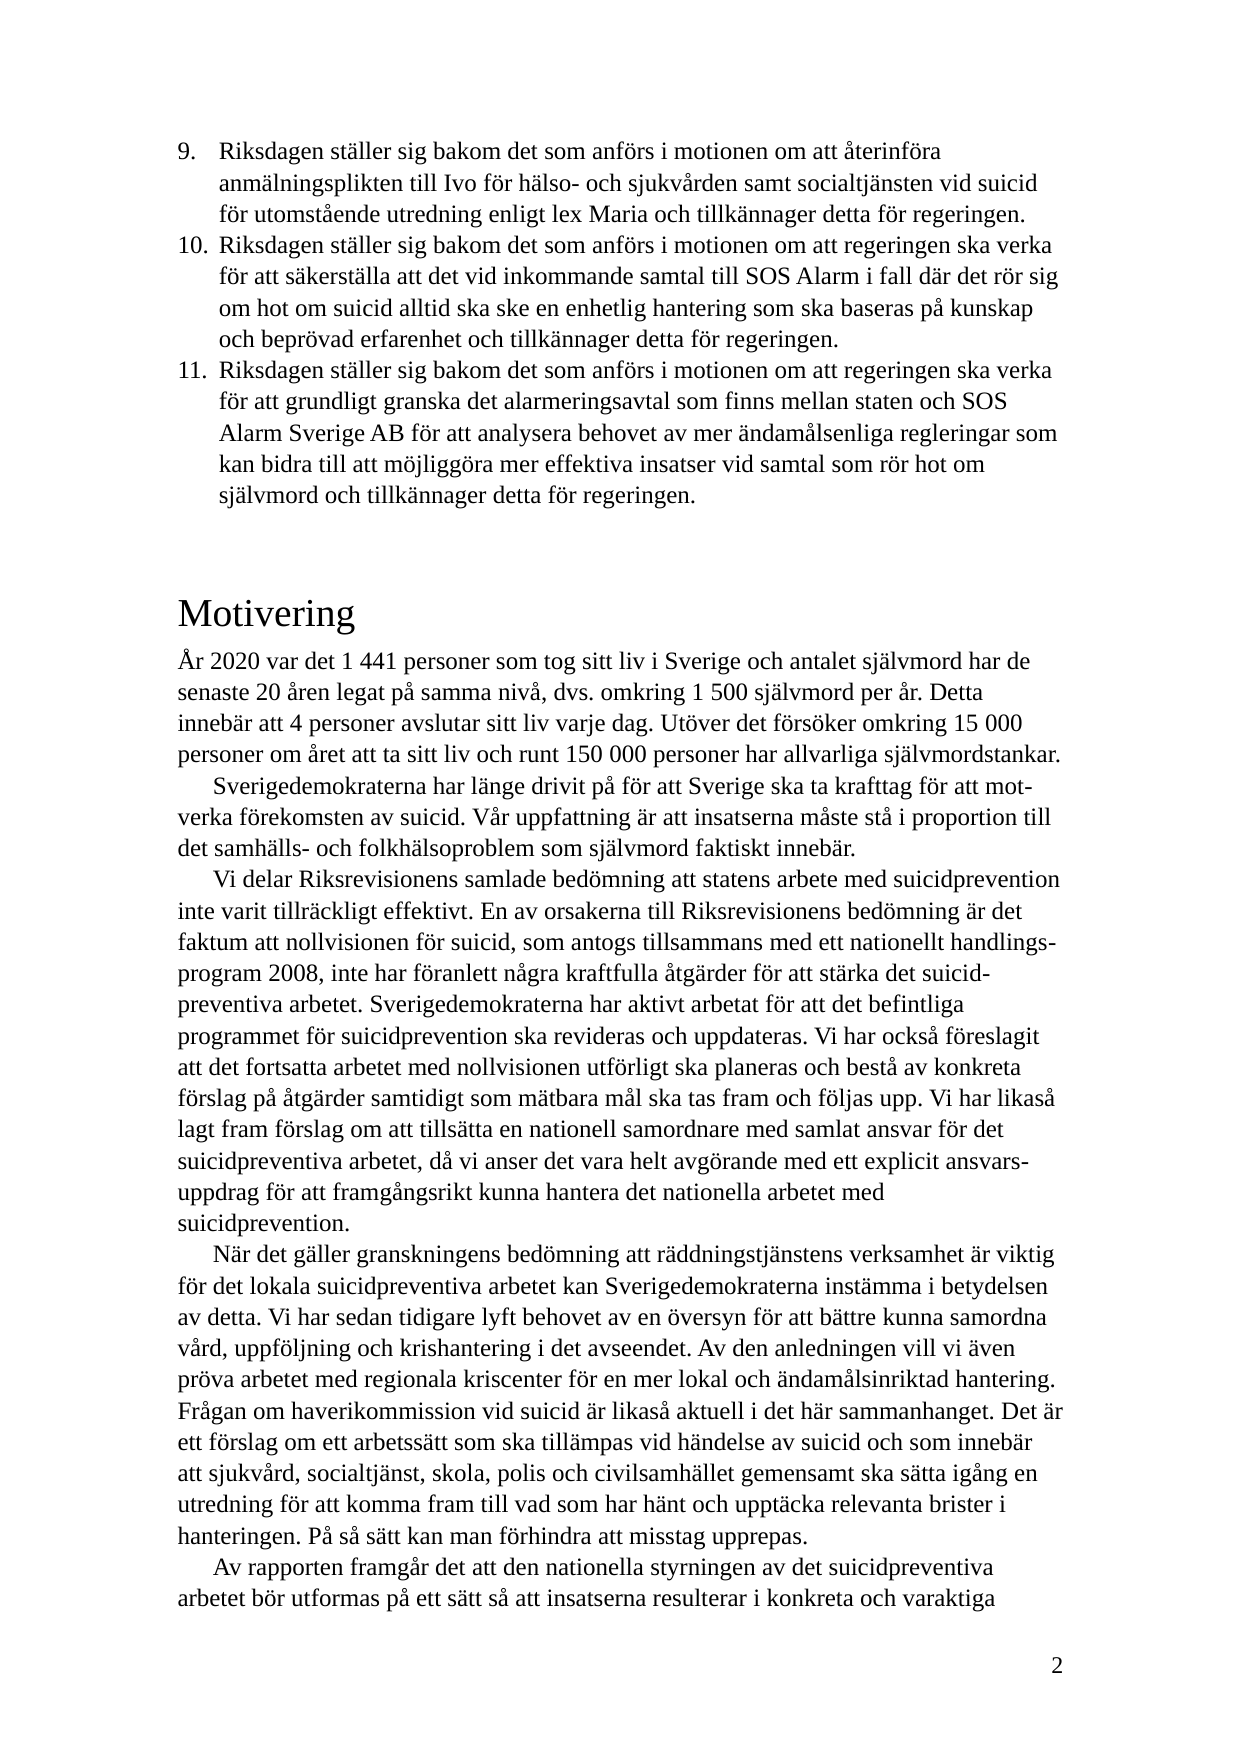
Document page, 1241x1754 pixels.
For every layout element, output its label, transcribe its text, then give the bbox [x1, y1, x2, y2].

text År 2020 var det 1 441 personer som tog sitt liv i Sverige och antalet självmord har de senaste 20 åren legat på samma nivå, dvs. omkring 1 500 självmord per år. Detta innebär att 4 personer avslutar sitt liv varje dag. Utöver det försöker omkring 15 000 personer om året att ta sitt liv och runt 150 000 personer har allvarliga självmordstankar. [177, 643, 1063, 768]
text Vi delar Riksrevisionens samlade bedömning att statens arbete med suicidprevention inte varit tillräckligt effektivt. En av orsakerna till Riksrevisionens bedömning är det faktum att nollvisionen för suicid, som antogs tillsammans med ett nationellt handlingsprogram 2008, inte har föranlett några kraftfulla åtgärder för att stärka det suicidpreventiva arbetet. Sverigedemokraterna har aktivt arbetat för att det befintliga programmet för suicidprevention ska revideras och uppdateras. Vi har också föreslagit att det fortsatta arbetet med nollvisionen utförligt ska planeras och bestå av konkreta förslag på åtgärder samtidigt som mätbara mål ska tas fram och följas upp. Vi har likaså lagt fram förslag om att tillsätta en nationell samordnare med samlat ansvar för det suicidpreventiva arbetet, då vi anser det vara helt avgörande med ett explicit ansvarsuppdrag för att framgångsrikt kunna hantera det nationella arbetet med suicidprevention. [177, 862, 1063, 1237]
text När det gäller granskningens bedömning att räddningstjänstens verksamhet är viktig för det lokala suicidpreventiva arbetet kan Sverigedemokraterna instämma i betydelsen av detta. Vi har sedan tidigare lyft behovet av en översyn för att bättre kunna samordna vård, uppföljning och krishantering i det avseendet. Av den anledningen vill vi även pröva arbetet med regionala kriscenter för en mer lokal och ändamålsinriktad hantering. Frågan om haverikommission vid suicid är likaså aktuell i det här sammanhanget. Det är ett förslag om ett arbetssätt som ska tillämpas vid händelse av suicid och som innebär att sjukvård, socialtjänst, skola, polis och civilsamhället gemensamt ska sätta igång en utredning för att komma fram till vad som har hänt och upptäcka relevanta brister i hanteringen. På så sätt kan man förhindra att misstag upprepas. [177, 1237, 1063, 1549]
text Sverigedemokraterna har länge drivit på för att Sverige ska ta krafttag för att motverka förekomsten av suicid. Vår uppfattning är att insatserna måste stå i proportion till det samhälls- och folkhälsoproblem som självmord faktiskt innebär. [177, 768, 1063, 862]
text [177, 1549, 1063, 1612]
